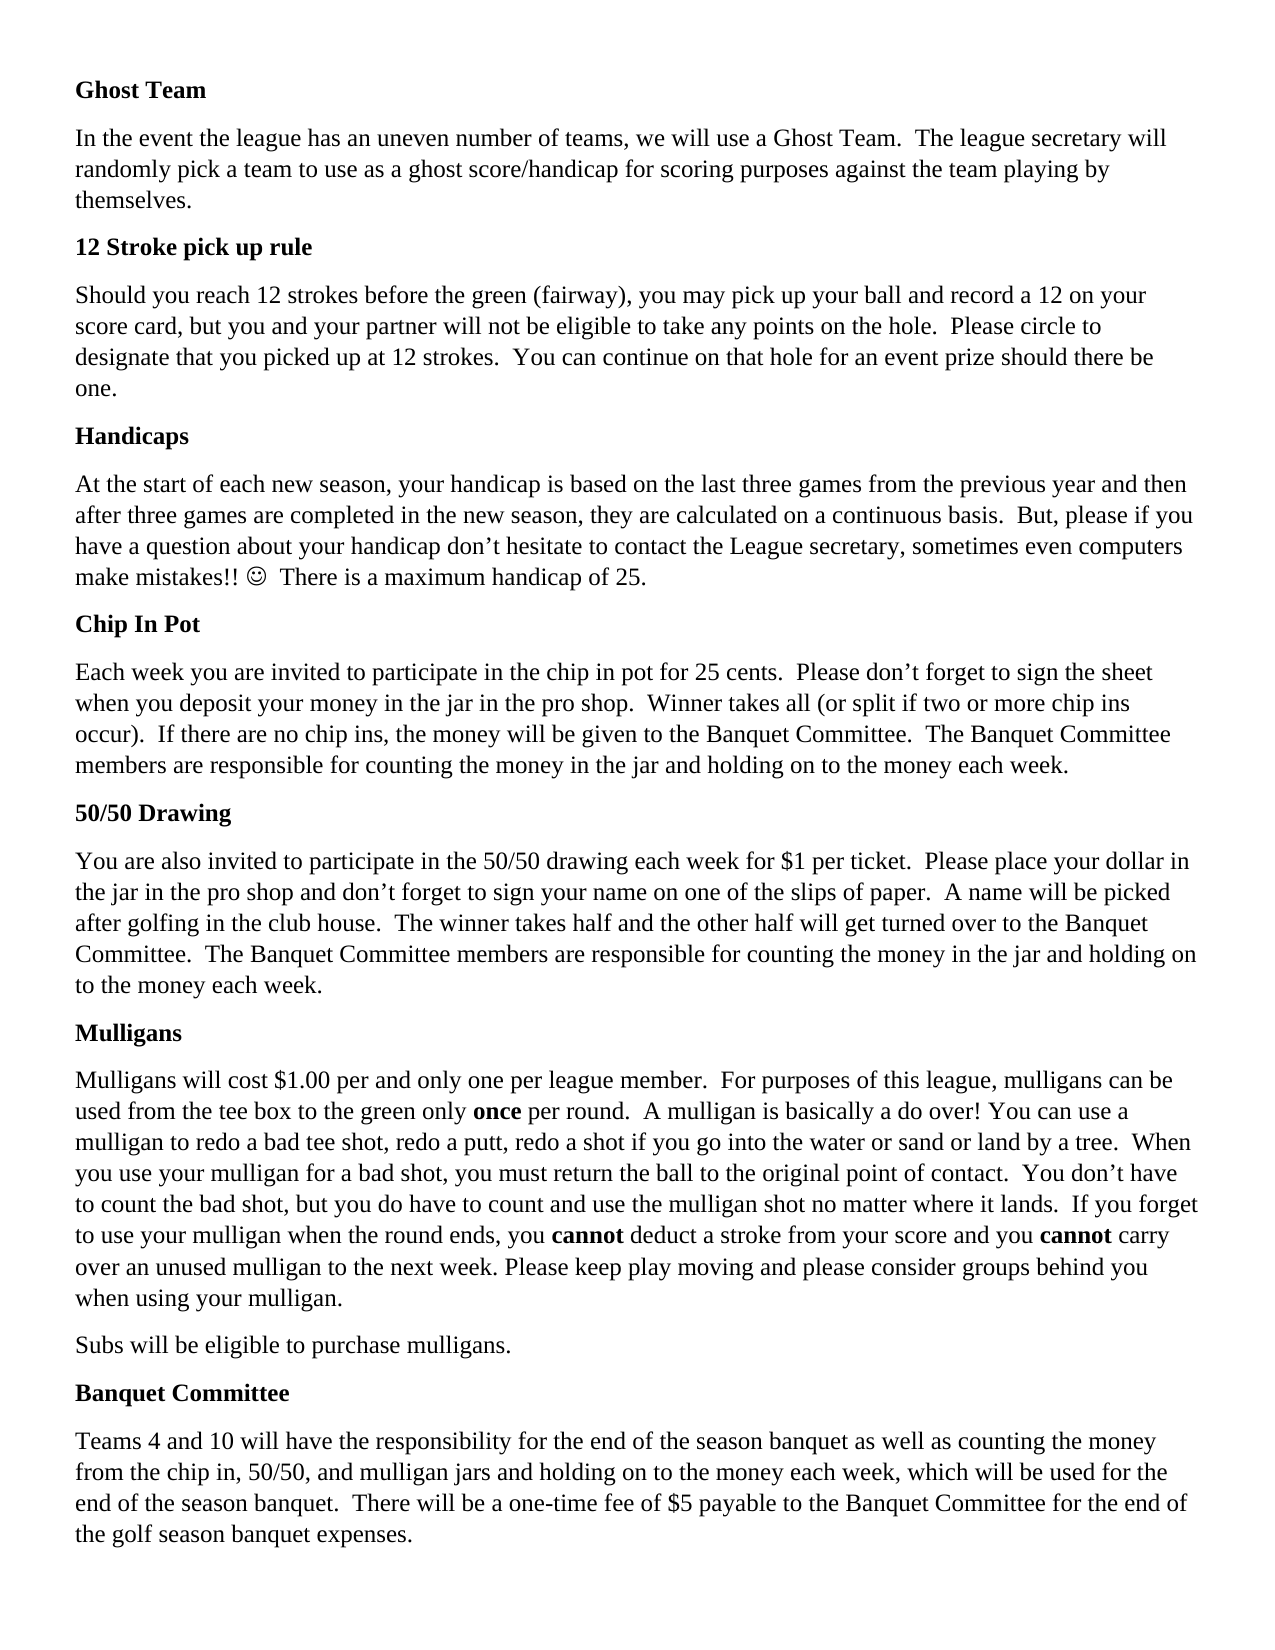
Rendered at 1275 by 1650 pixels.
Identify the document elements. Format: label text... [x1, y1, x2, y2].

text You are also invited to participate in the 50/50 drawing each week for $1 per ticket. Please place your dollar in the jar in the pro shop and don’t forget to sign your name on one of the slips of paper. A name will be picked after golfing in the club house. The winner takes half and the other half will get turned over to the Banquet Committee. The Banquet Committee members are responsible for counting the money in the jar and holding on to the money each week. [75, 846, 1200, 999]
text Subs will be eligible to purchase mulligans. [75, 1330, 1200, 1359]
text Should you reach 12 strokes before the green (fairway), you may pick up your ball and record a 12 on your score card, but you and your partner will not be eligible to take any points on the hole. Please circle to designate that you picked up at 12 strokes. You can continue on that hole for an event prize should there be one. [75, 280, 1200, 402]
text Ghost Team [75, 75, 1200, 104]
text Banquet Committee [75, 1378, 1200, 1407]
text Chip In Pot [75, 609, 1200, 638]
text Mulligans [75, 1018, 1200, 1046]
text In the event the league has an uneven number of teams, we will use a Ghost Team. The league secretary will randomly pick a team to use as a ghost score/handicap for scoring purposes against the team playing by themselves. [75, 123, 1200, 213]
text Mulligans will cost $1.00 per and only one per league member. For purposes of this league, mulligans can be used from the tee box to the green only once per round. A mulligan is basically a do over! You can use a mulligan to redo a bad tee shot, redo a putt, redo a shot if you go into the water or sand or land by a tree. When you use your mulligan for a bad shot, you must return the ball to the original point of contact. You don’t have to count the bad shot, but you do have to count and use the mulligan shot no matter where it lands. If you forget to use your mulligan when the round ends, you cannot deduct a stroke from your score and you cannot carry over an unused mulligan to the next week. Please keep play moving and please consider groups behind you when using your mulligan. [75, 1065, 1200, 1311]
text Teams 4 and 10 will have the responsibility for the end of the season banquet as well as counting the money from the chip in, 50/50, and mulligan jars and holding on to the money each week, which will be used for the end of the season banquet. There will be a one-time fee of $5 payable to the Banquet Committee for the end of the golf season banquet expenses. [75, 1426, 1200, 1548]
text 50/50 Drawing [75, 798, 1200, 827]
text At the start of each new season, your handicap is based on the last three games from the previous year and then after three games are completed in the new season, they are calculated on a continuous basis. But, please if you have a question about your handicap don’t hesitate to contact the League secretary, sometimes even computers make mistakes!! There is a maximum handicap of 25. [75, 469, 1200, 591]
text 12 Stroke pick up rule [75, 232, 1200, 261]
text Handicaps [75, 421, 1200, 450]
text Each week you are invited to participate in the chip in pot for 25 cents. Please don’t forget to sign the sheet when you deposit your money in the jar in the pro shop. Winner takes all (or split if two or more chip ins occur). If there are no chip ins, the money will be given to the Banquet Committee. The Banquet Committee members are responsible for counting the money in the jar and holding on to the money each week. [75, 657, 1200, 779]
